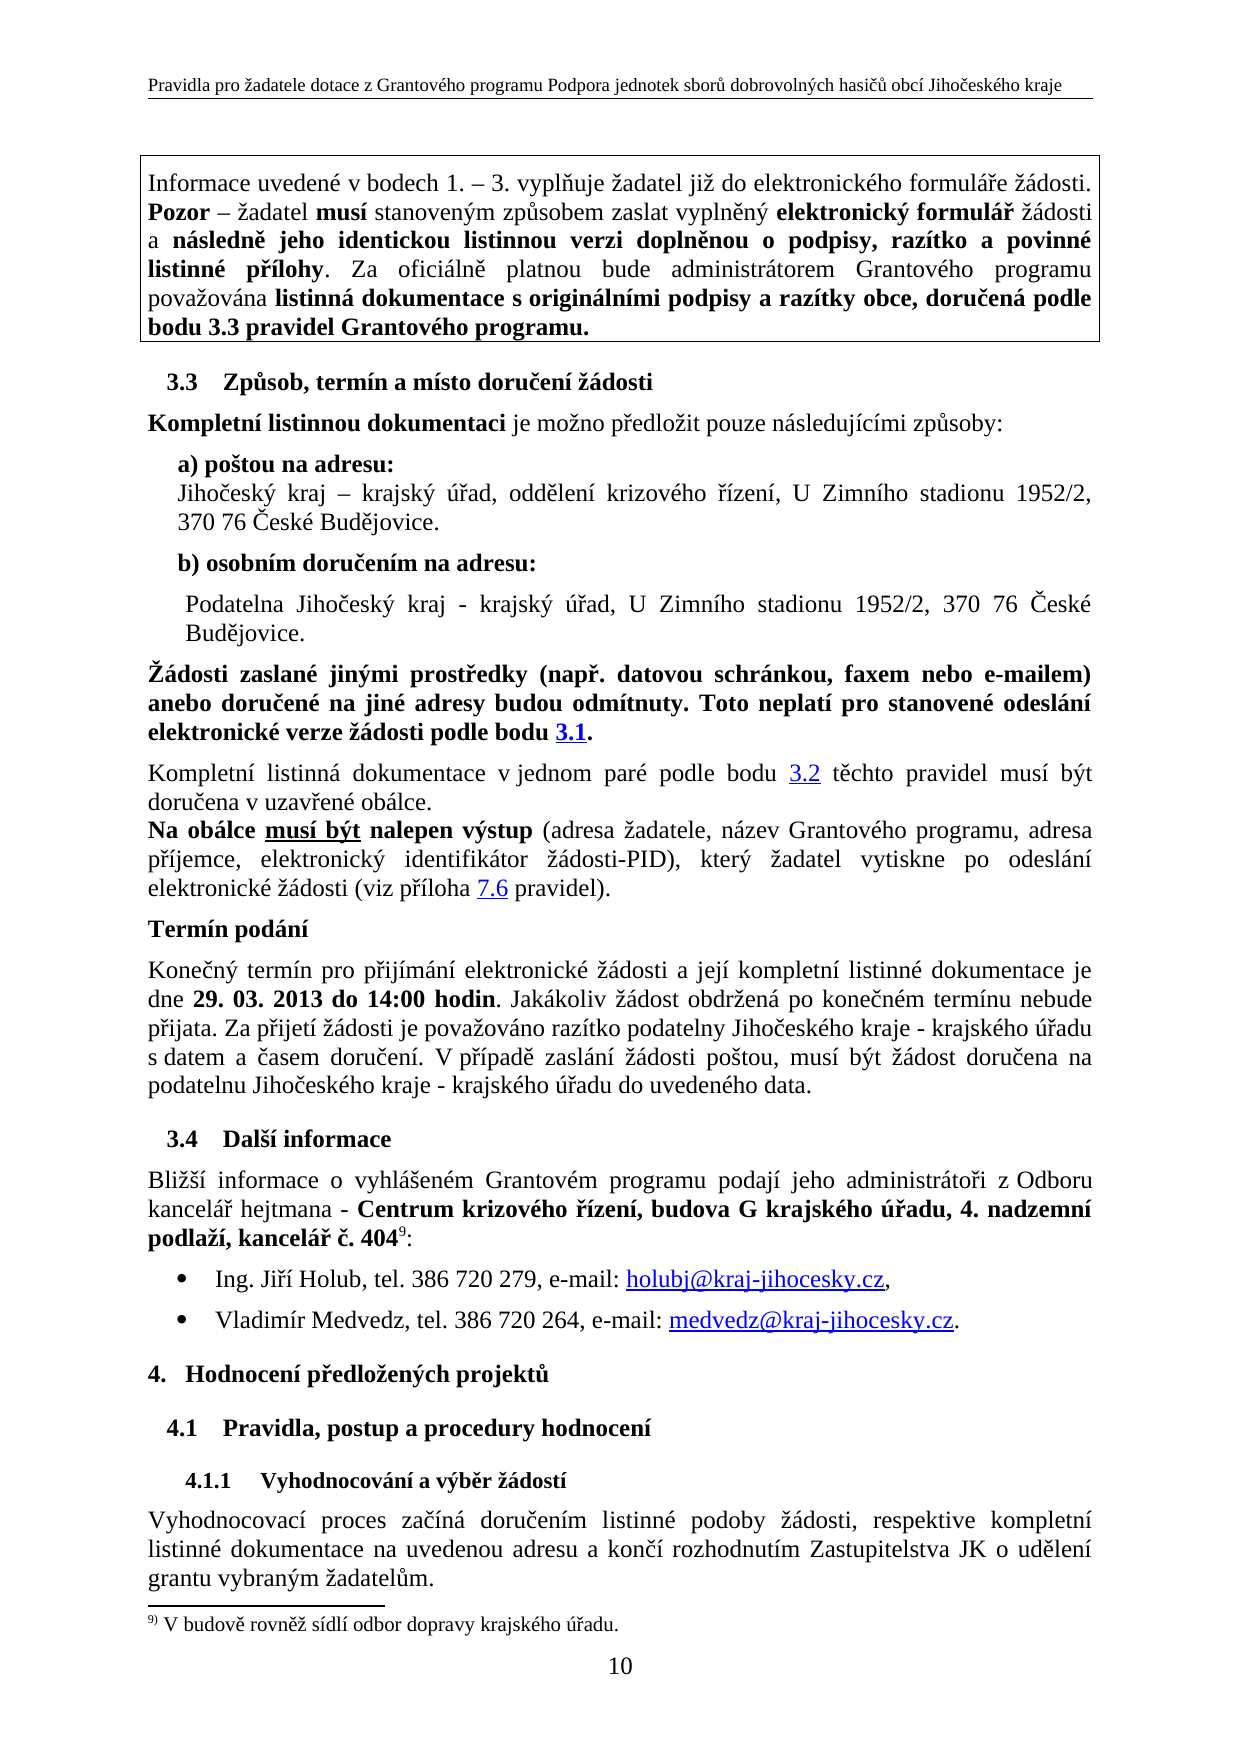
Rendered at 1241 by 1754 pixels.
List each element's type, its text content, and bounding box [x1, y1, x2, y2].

table_header Informace uvedené v bodech 1. – 3. vyplňuje žadatel již do elektronického formuláře žádosti. Pozor – žadatel musí stanoveným způsobem zaslat vyplněný elektronický formulář žádosti a následně jeho identickou listinnou verzi doplněnou o podpisy, razítko a povinné listinné přílohy. Za oficiálně platnou bude administrátorem Grantového programu považována listinná dokumentace s originálními podpisy a razítky obce, doručená podle bodu 3.3 pravidel Grantového programu. [141, 156, 1099, 341]
subtitle 3.3 Způsob, termín a místo doručení žádosti [166, 367, 1093, 395]
text Na obálce musí být nalepen výstup (adresa žadatele, název Grantového programu, adresa příjemce, elektronický identifikátor žádosti-PID), který žadatel vytiskne po odeslání elektronické žádosti (viz příloha 7.6 pravidel). [148, 815, 1093, 902]
list Ing. Jiří Holub, tel. 386 720 279, e-mail: holubj@kraj-jihocesky.cz, [177, 1264, 1093, 1293]
subtitle 4.1.1 Vyhodnocování a výběr žádostí [185, 1467, 1093, 1493]
subtitle 3.4 Další informace [166, 1124, 1093, 1153]
text Žádosti zaslané jinými prostředky (např. datovou schránkou, faxem nebo e-mailem) anebo doručené na jiné adresy budou odmítnuty. Toto neplatí pro stanovené odeslání elektronické verze žádosti podle bodu 3.1. [148, 659, 1093, 745]
text a) poštou na adresu: [148, 449, 1093, 478]
text Podatelna Jihočeský kraj - krajský úřad, U Zimního stadionu 1952/2, 370 76 České Budějovice. [185, 589, 1093, 647]
text Kompletní listinnou dokumentaci je možno předložit pouze následujícími způsoby: [148, 408, 1093, 437]
text Kompletní listinná dokumentace v jednom paré podle bodu 3.2 těchto pravidel musí být doručena v uzavřené obálce. [148, 758, 1093, 815]
text Konečný termín pro přijímání elektronické žádosti a její kompletní listinné dokumentace je dne 29. 03. 2013 do 14:00 hodin. Jakákoliv žádost obdržená po konečném termínu nebude přijata. Za přijetí žádosti je považováno razítko podatelny Jihočeského kraje - krajského úřadu s datem a časem doručení. V případě zaslání žádosti poštou, musí být žádost doručena na podatelnu Jihočeského kraje - krajského úřadu do uvedeného data. [148, 955, 1093, 1099]
subtitle Termín podání [148, 914, 1093, 943]
text Jihočeský kraj – krajský úřad, oddělení krizového řízení, U Zimního stadionu 1952/2, 370 76 České Budějovice. [177, 478, 1093, 535]
subtitle 4. Hodnocení předložených projektů [148, 1359, 1093, 1388]
text b) osobním doručením na adresu: [148, 548, 1093, 577]
subtitle 4.1 Pravidla, postup a procedury hodnocení [166, 1413, 1093, 1442]
list Vladimír Medvedz, tel. 386 720 264, e-mail: medvedz@kraj-jihocesky.cz. [177, 1305, 1093, 1334]
text Bližší informace o vyhlášeném Grantovém programu podají jeho administrátoři z Odboru kancelář hejtmana - Centrum krizového řízení, budova G krajského úřadu, 4. nadzemní podlaží, kancelář č. 404: [148, 1165, 1093, 1252]
text Vyhodnocovací proces začíná doručením listinné podoby žádosti, respektive kompletní listinné dokumentace na uvedenou adresu a končí rozhodnutím Zastupitelstva JK o udělení grantu vybraným žadatelům. [148, 1506, 1093, 1592]
